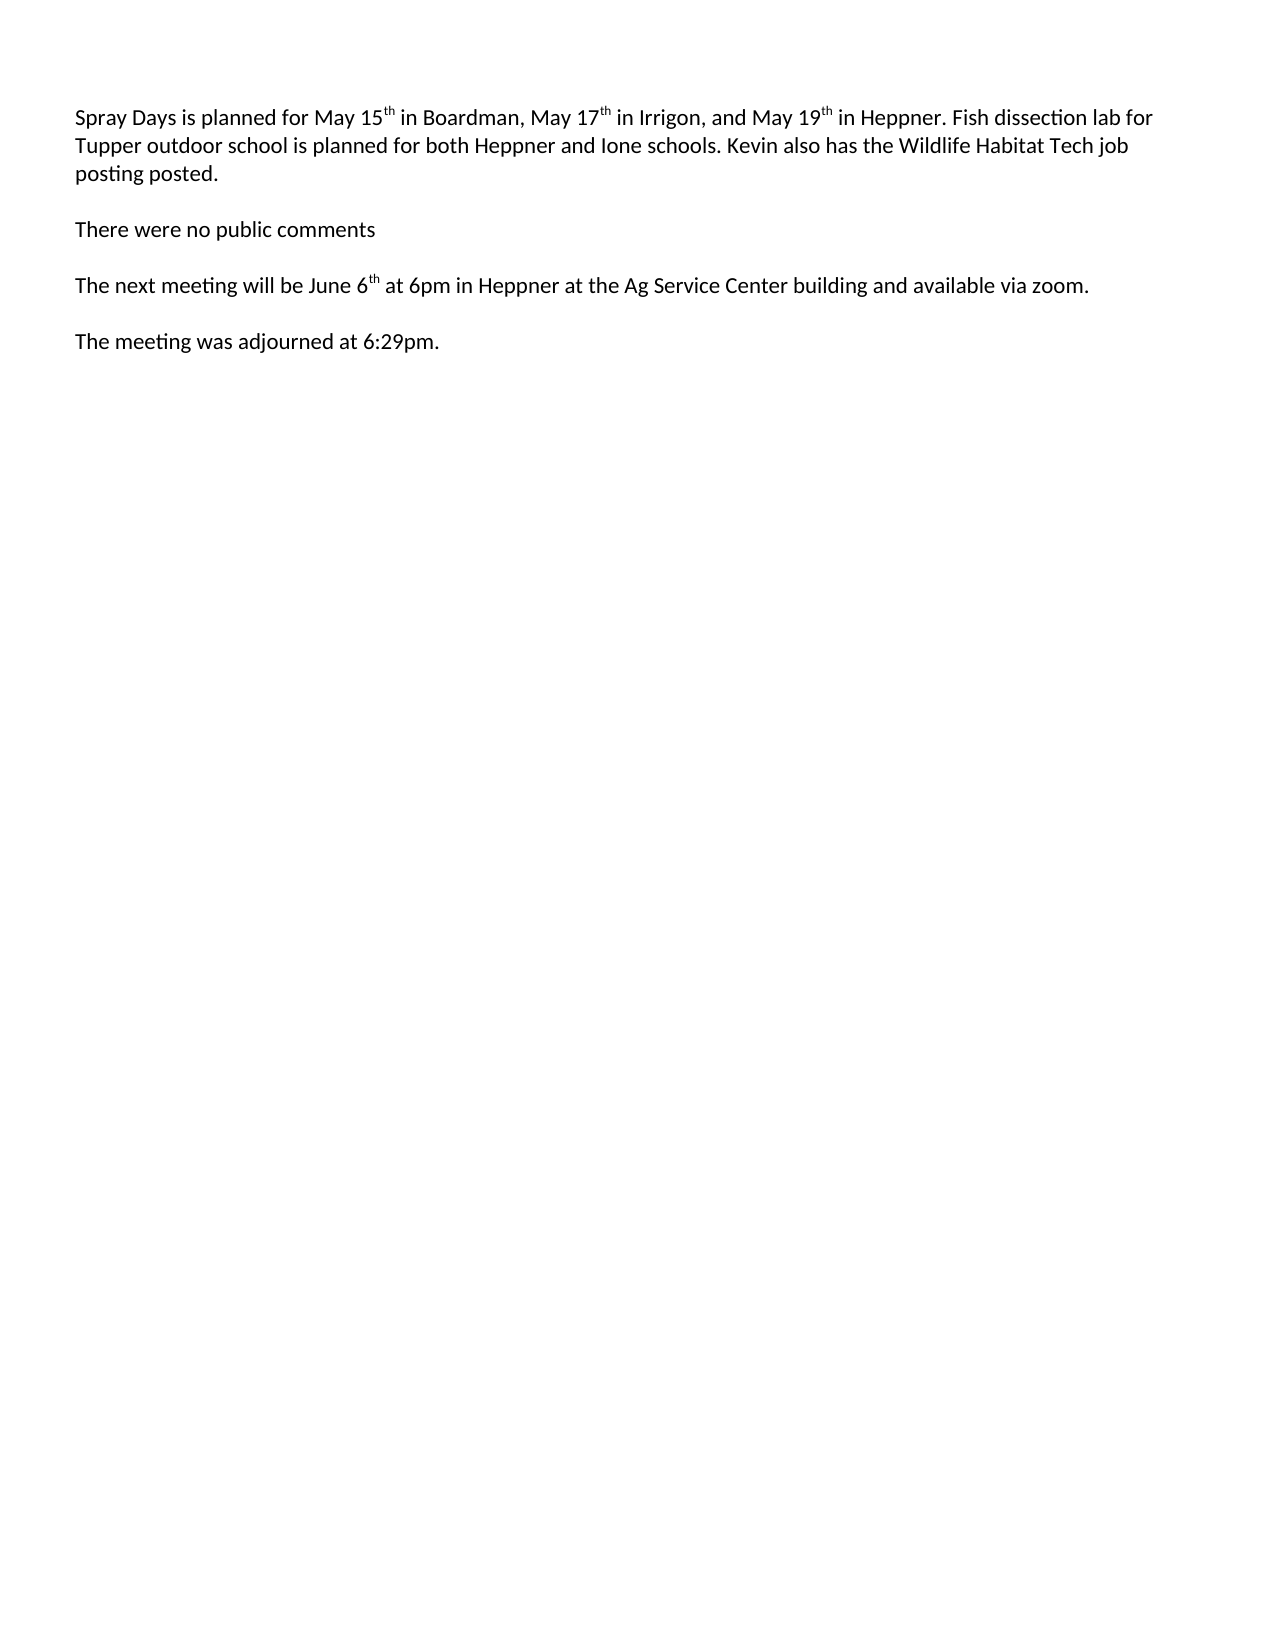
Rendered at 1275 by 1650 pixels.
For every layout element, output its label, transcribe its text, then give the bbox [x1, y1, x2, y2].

text The next meeting will be June 6th at 6pm in Heppner at the Ag Service Center building and available via zoom. [75, 271, 1200, 299]
text The meeting was adjourned at 6:29pm. [75, 327, 1200, 355]
text Spray Days is planned for May 15th in Boardman, May 17th in Irrigon, and May 19th in Heppner. Fish dissection lab for Tupper outdoor school is planned for both Heppner and Ione schools. Kevin also has the Wildlife Habitat Tech job posting posted. [75, 103, 1200, 187]
text There were no public comments [75, 215, 1200, 243]
